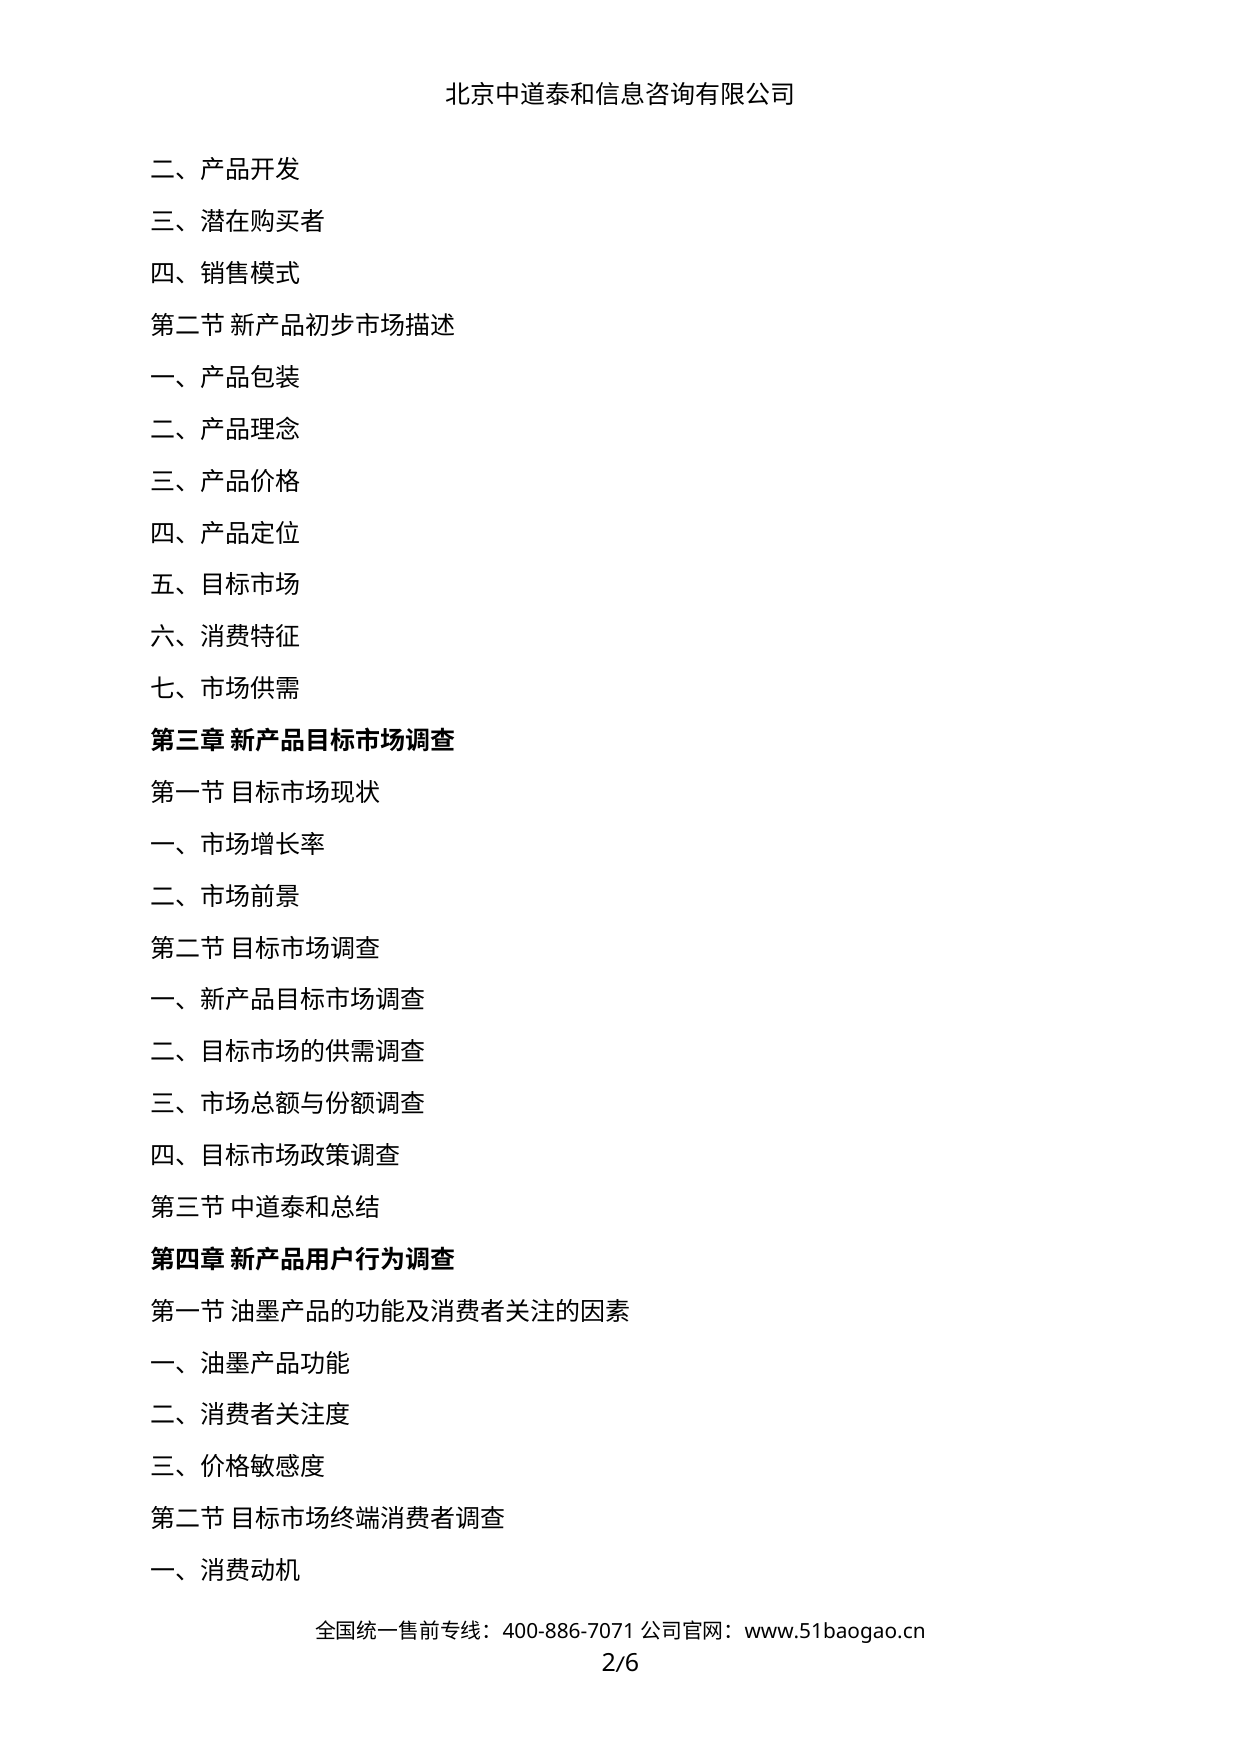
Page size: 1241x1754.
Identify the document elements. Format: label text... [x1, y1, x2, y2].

text 第一节 油墨产品的功能及消费者关注的因素 [150, 1291, 1090, 1327]
text 二、目标市场的供需调查 [150, 1032, 1090, 1068]
text 第一节 目标市场现状 [150, 772, 1090, 809]
text 五、目标市场 [150, 565, 1090, 601]
text 第二节 新产品初步市场描述 [150, 306, 1090, 342]
text 三、产品价格 [150, 461, 1090, 497]
text 七、市场供需 [150, 669, 1090, 705]
text 一、市场增长率 [150, 824, 1090, 861]
text 一、产品包装 [150, 357, 1090, 394]
text 六、消费特征 [150, 617, 1090, 653]
text 二、消费者关注度 [150, 1395, 1090, 1431]
text 第三节 中道泰和总结 [150, 1187, 1090, 1224]
text 第三章 新产品目标市场调查 [150, 721, 1090, 757]
text 四、销售模式 [150, 254, 1090, 290]
text 一、新产品目标市场调查 [150, 980, 1090, 1016]
text 四、目标市场政策调查 [150, 1136, 1090, 1172]
text 第四章 新产品用户行为调查 [150, 1239, 1090, 1276]
text 第二节 目标市场调查 [150, 928, 1090, 964]
text 四、产品定位 [150, 513, 1090, 549]
text 一、消费动机 [150, 1551, 1090, 1587]
text 第二节 目标市场终端消费者调查 [150, 1499, 1090, 1535]
text 三、市场总额与份额调查 [150, 1084, 1090, 1120]
text 二、市场前景 [150, 876, 1090, 912]
text 一、油墨产品功能 [150, 1343, 1090, 1379]
text 三、潜在购买者 [150, 202, 1090, 238]
text 三、价格敏感度 [150, 1447, 1090, 1483]
text 二、产品理念 [150, 409, 1090, 446]
text 二、产品开发 [150, 150, 1090, 186]
